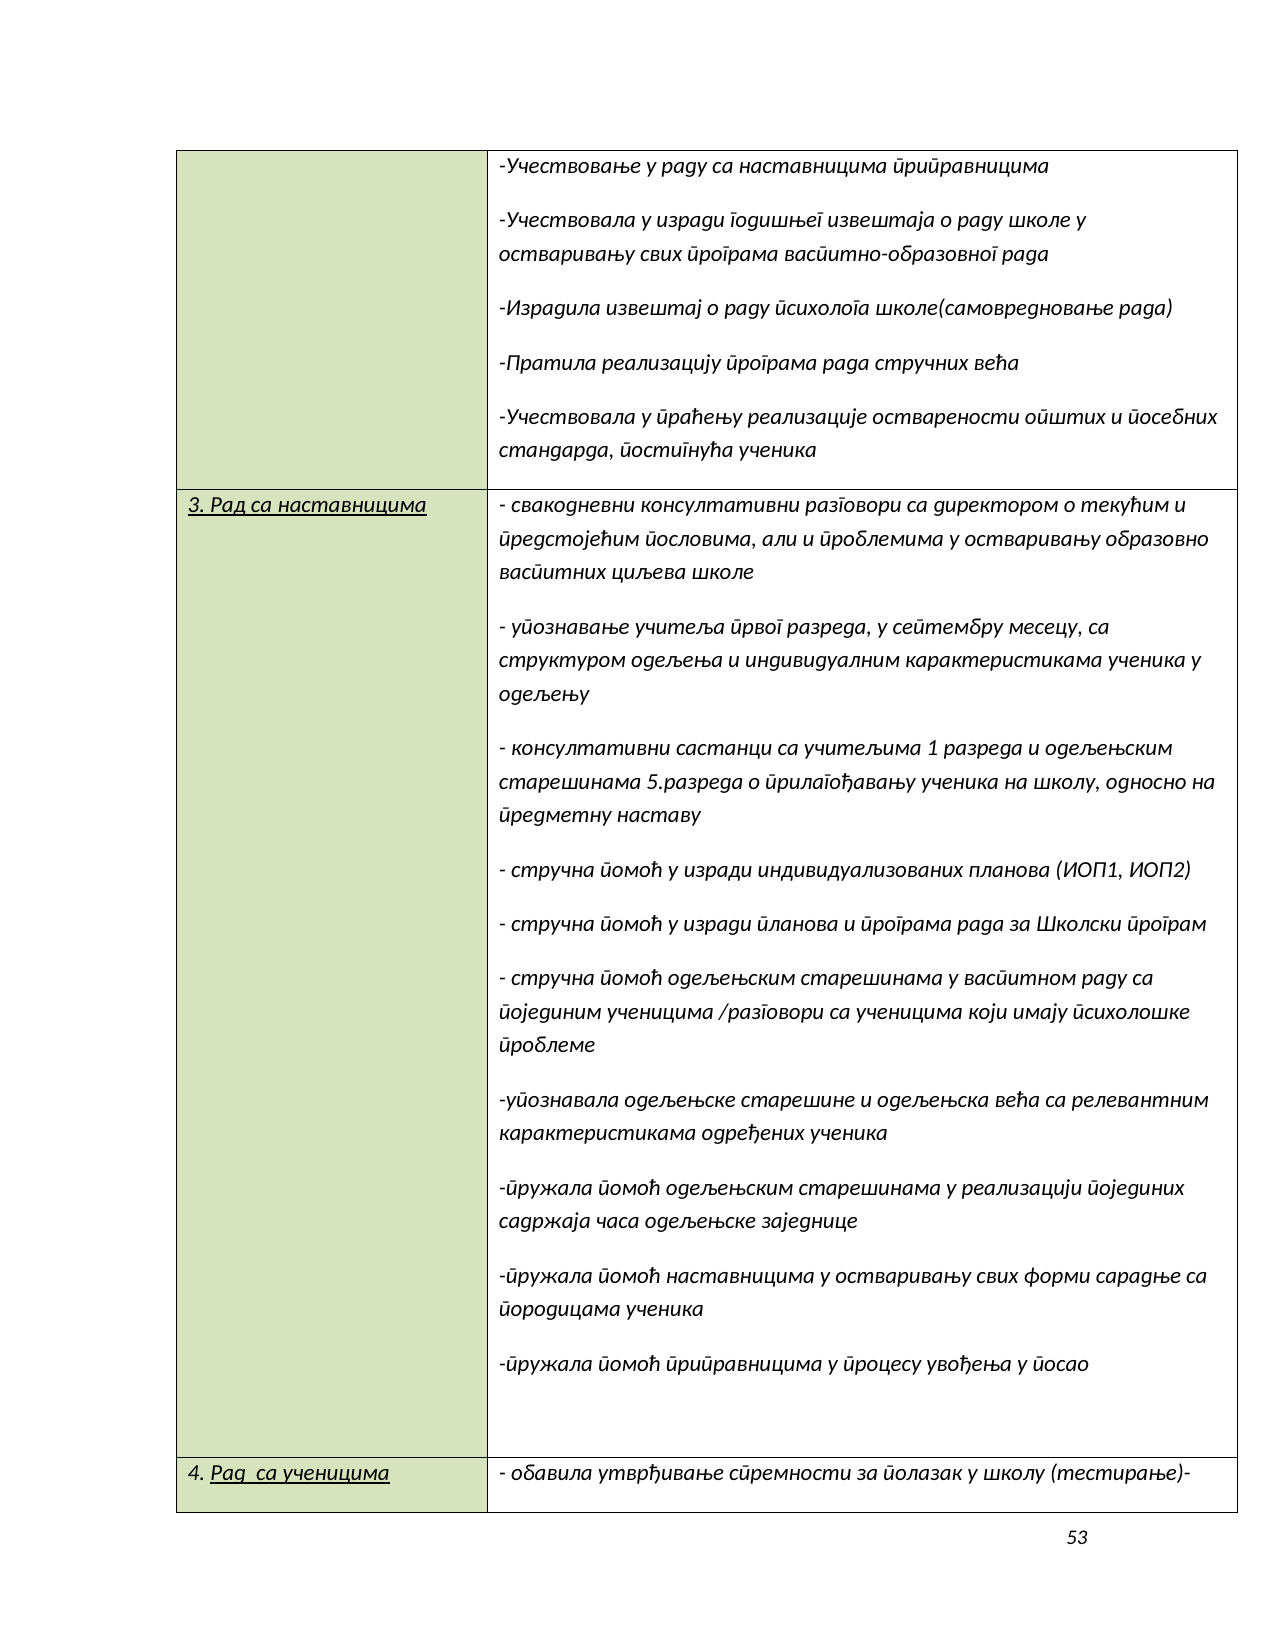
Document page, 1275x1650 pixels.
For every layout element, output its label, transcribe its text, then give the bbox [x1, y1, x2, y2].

table_cell - свакодневни консултативни разговори са директором о текућим и предстојећим пословима, али и проблемима у остваривању образовно васпитних циљева школе - упознавање учитеља првог разреда, у септембру месецу, са структуром одељења и индивидуалним карактеристикама ученика у одељењу - консултативни састанци са учитељима 1 разреда и одељењским старешинама 5.разреда о прилагођавању ученика на школу, односно на предметну наставу - стручна помоћ у изради индивидуализованих планова (ИОП1, ИОП2) - стручна помоћ у изради планова и програма рада за Школски програм - стручна помоћ одељењским старешинама у васпитном раду са појединим ученицима /разговори са ученицима који имају психолошке проблеме -упознавала одељењске старешине и одељењска већа са релевантним карактеристикама одређених ученика -пружала помоћ одељењским старешинама у реализацији појединих садржаја часа одељењске заједнице -пружала помоћ наставницима у остваривању свих форми сарадње са породицама ученика -пружала помоћ приправницима у процесу увођења у посао [488, 490, 1237, 1457]
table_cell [488, 1458, 1237, 1512]
table_cell 4. Рад са ученицима [177, 1458, 487, 1512]
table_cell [177, 151, 487, 489]
table_cell 3. Рад са наставницима [177, 490, 487, 1457]
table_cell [488, 151, 1237, 489]
